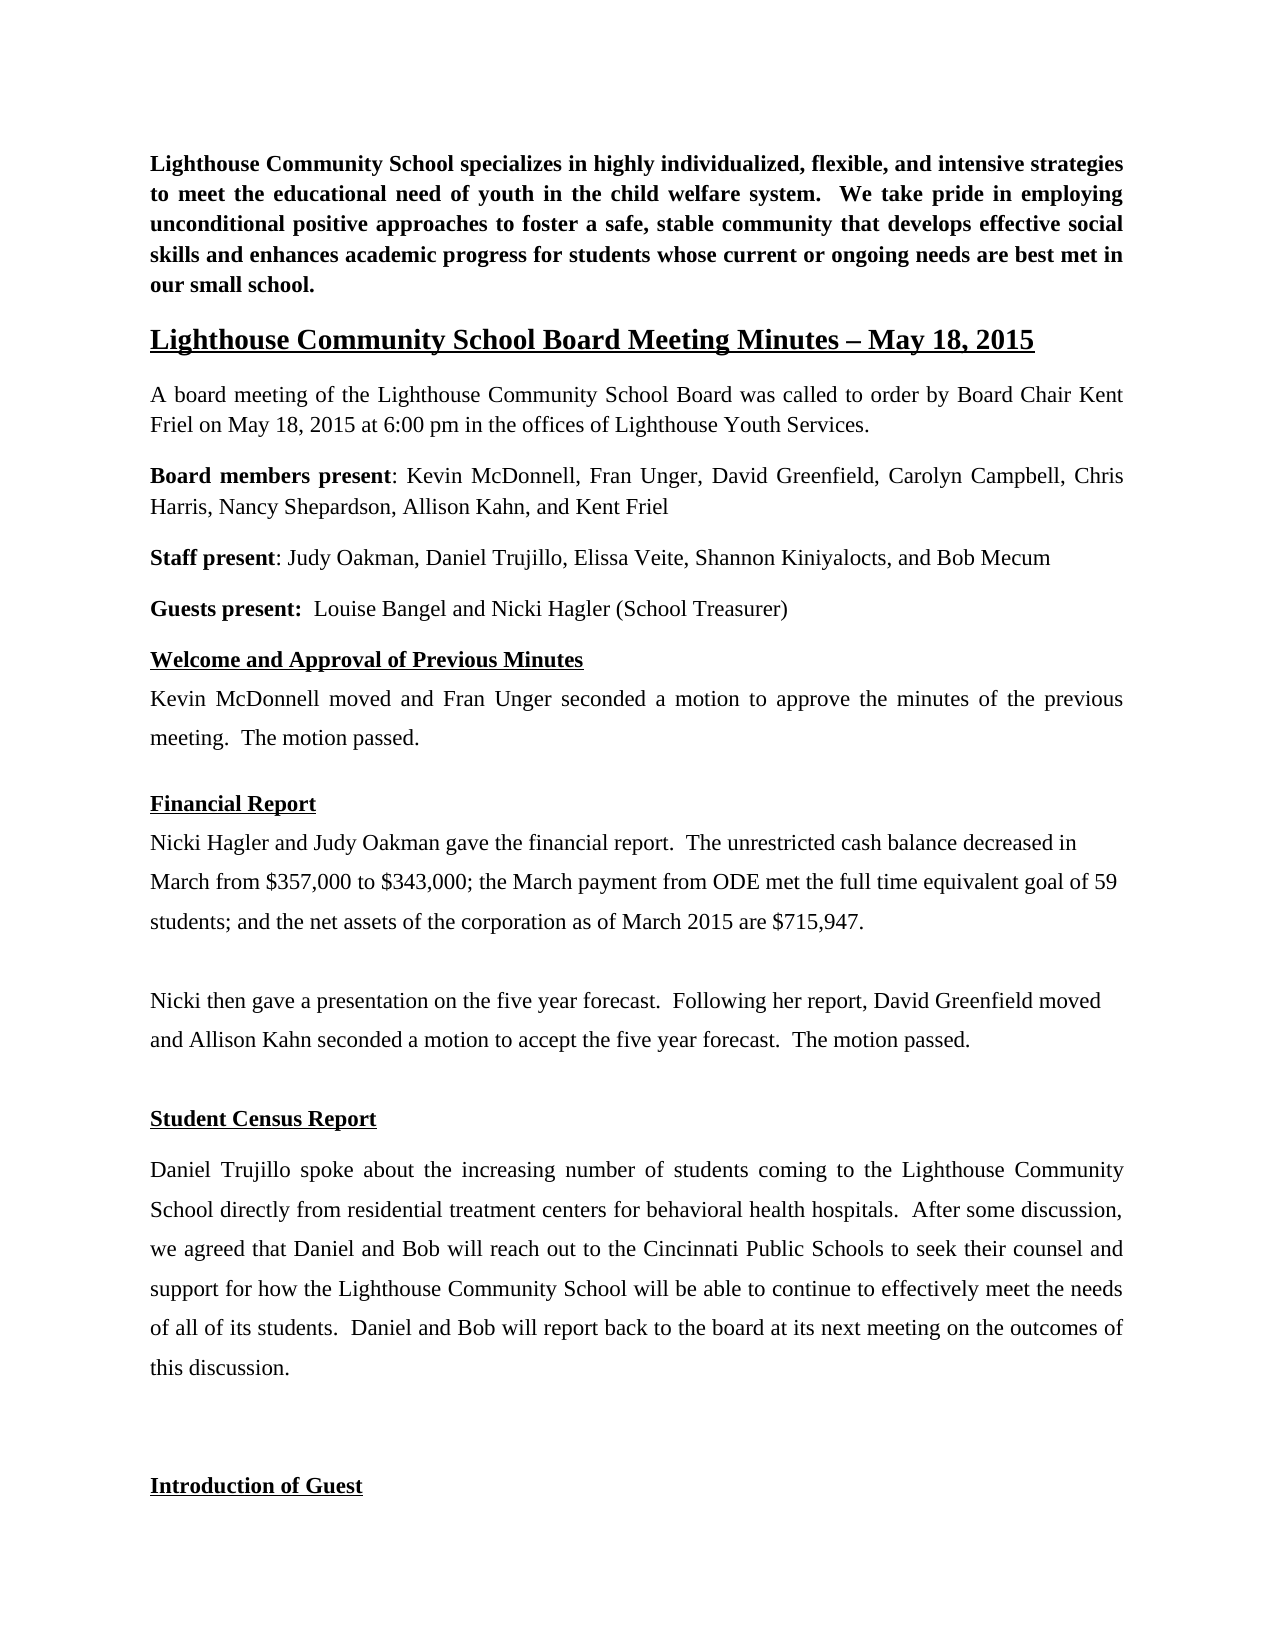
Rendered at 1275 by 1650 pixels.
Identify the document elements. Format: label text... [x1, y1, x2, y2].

text Financial Report [150, 790, 1125, 816]
text Student Census Report [150, 1105, 1125, 1132]
text Lighthouse Community School specializes in highly individualized, flexible, and intensive strategies to meet the educational need of youth in the child welfare system. We take pride in employing unconditional positive approaches to foster a safe, stable community that develops effective social skills and enhances academic progress for students whose current or ongoing needs are best met in our small school. [150, 150, 1125, 297]
text Lighthouse Community School Board Meeting Minutes – May 18, 2015 [150, 322, 1125, 355]
text Board members present: Kevin McDonnell, Fran Unger, David Greenfield, Carolyn Campbell, Chris Harris, Nancy Shepardson, Allison Kahn, and Kent Friel [150, 462, 1125, 519]
text Staff present: Judy Oakman, Daniel Trujillo, Elissa Veite, Shannon Kiniyalocts, and Bob Mecum [150, 544, 1125, 570]
text Nicki then gave a presentation on the five year forecast. Following her report, David Greenfield moved and Allison Kahn seconded a motion to accept the five year forecast. The motion passed. [150, 987, 1125, 1053]
text Introduction of Guest [150, 1472, 1125, 1498]
text Daniel Trujillo spoke about the increasing number of students coming to the Lighthouse Community School directly from residential treatment centers for behavioral health hospitals. After some discussion, we agreed that Daniel and Bob will reach out to the Cincinnati Public Schools to seek their counsel and support for how the Lighthouse Community School will be able to continue to effectively meet the needs of all of its students. Daniel and Bob will report back to the board at its next meeting on the outcomes of this discussion. [150, 1156, 1125, 1380]
text Welcome and Approval of Previous Minutes [150, 646, 1125, 672]
text Kevin McDonnell moved and Fran Unger seconded a motion to approve the minutes of the previous meeting. The motion passed. [150, 685, 1125, 751]
text Guests present: Louise Bangel and Nicki Hagler (School Treasurer) [150, 595, 1125, 621]
text Nicki Hagler and Judy Oakman gave the financial report. The unrestricted cash balance decreased in March from $357,000 to $343,000; the March payment from ODE met the full time equivalent goal of 59 students; and the net assets of the corporation as of March 2015 are $715,947. [150, 829, 1125, 934]
text A board meeting of the Lighthouse Community School Board was called to order by Board Chair Kent Friel on May 18, 2015 at 6:00 pm in the offices of Lighthouse Youth Services. [150, 381, 1125, 438]
